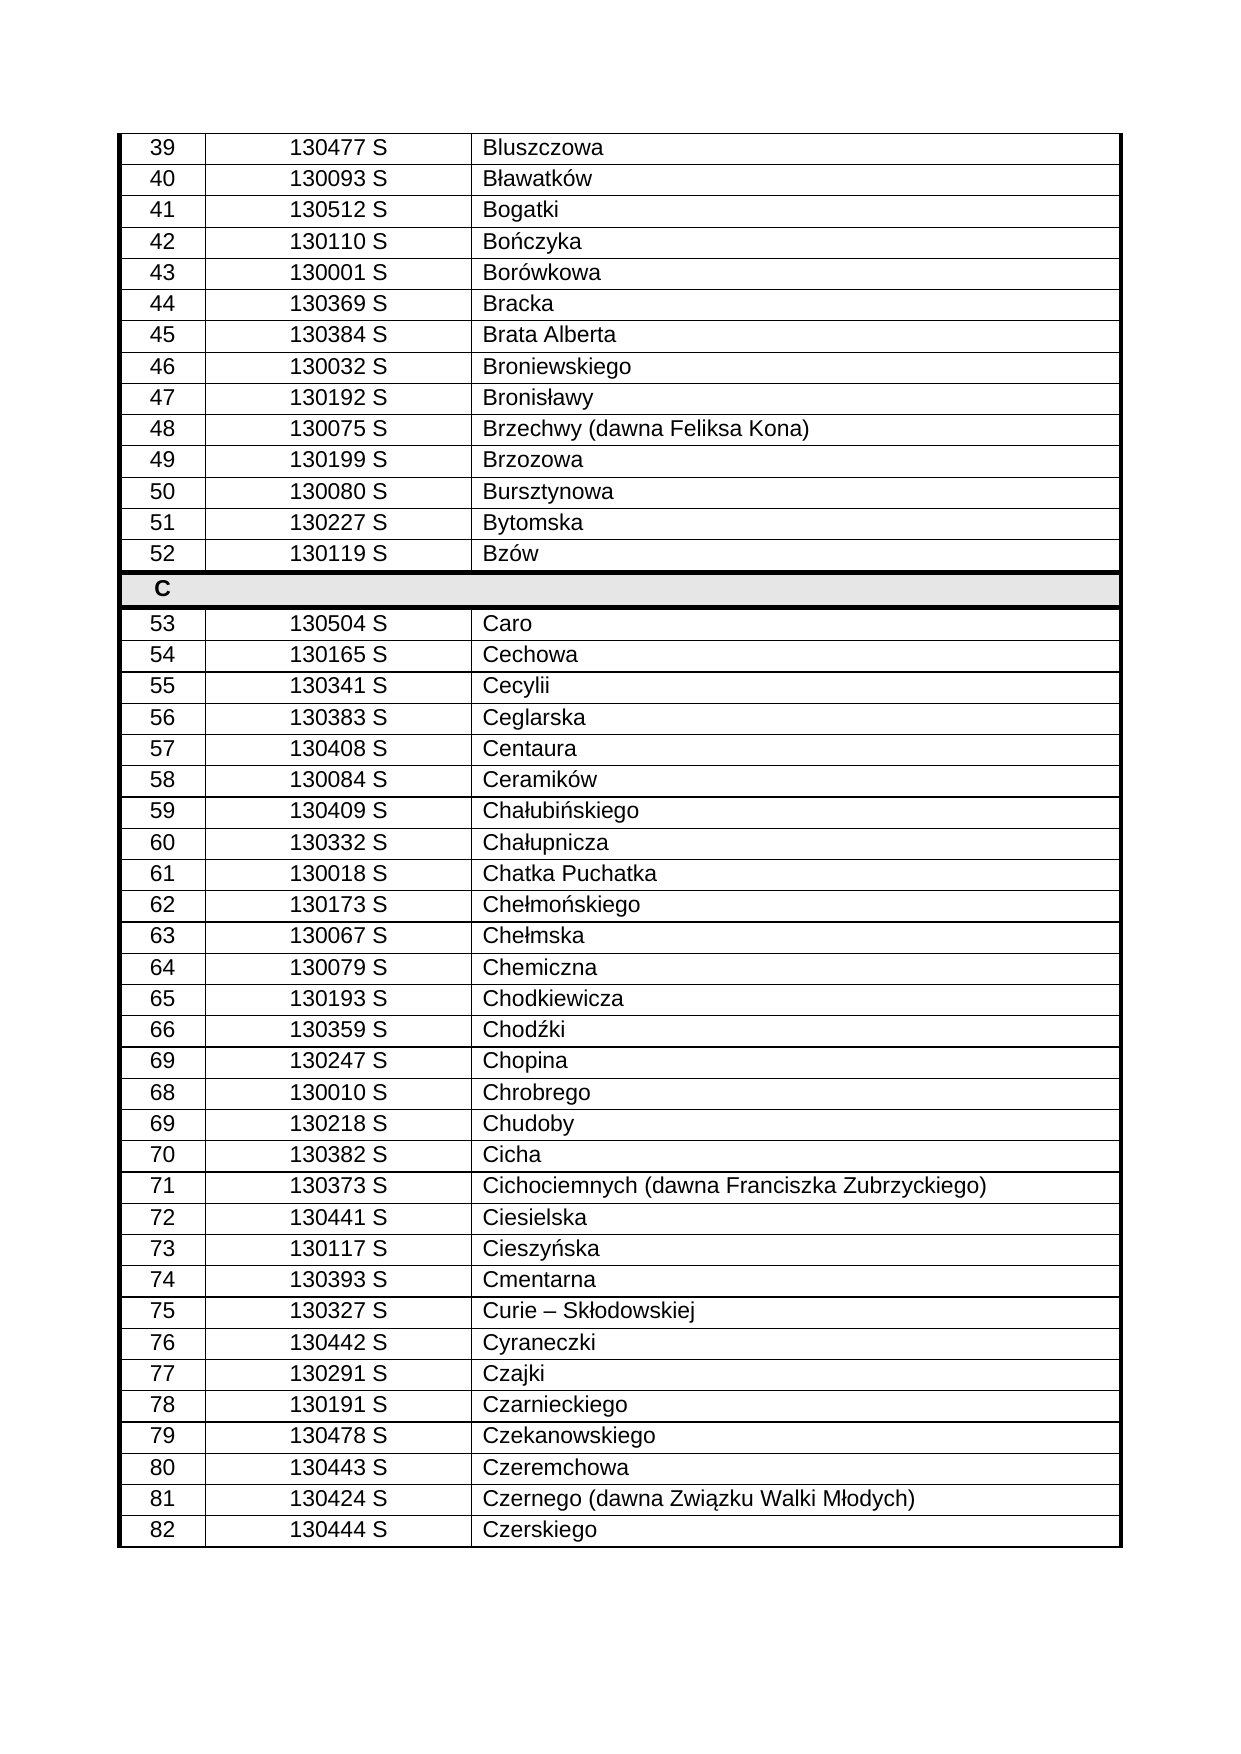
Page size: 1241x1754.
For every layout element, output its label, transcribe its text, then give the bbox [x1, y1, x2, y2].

table_cell 73 [122, 1235, 205, 1265]
table_cell 42 [122, 228, 205, 258]
table_cell 130442 S [206, 1329, 471, 1359]
table_cell Chatka Puchatka [472, 860, 1119, 890]
table_cell Chałubińskiego [472, 798, 1119, 828]
table_cell 130384 S [206, 321, 471, 352]
table_cell 130119 S [206, 540, 471, 570]
table_cell 130383 S [206, 704, 471, 734]
table_cell 130373 S [206, 1173, 471, 1203]
table_cell Czajki [472, 1360, 1119, 1390]
table_cell 130001 S [206, 259, 471, 289]
table_cell 45 [122, 321, 205, 352]
table_cell Brzozowa [472, 446, 1119, 477]
table_cell Bursztynowa [472, 478, 1119, 508]
table_cell Chełmońskiego [472, 891, 1119, 921]
table_cell 130227 S [206, 509, 471, 539]
table_cell 48 [122, 415, 205, 445]
table_cell 130409 S [206, 798, 471, 828]
table_cell Chodkiewicza [472, 985, 1119, 1015]
table_cell Ciesielska [472, 1204, 1119, 1234]
table_cell Cyraneczki [472, 1329, 1119, 1359]
table_cell 43 [122, 259, 205, 289]
table_cell Chodźki [472, 1016, 1119, 1046]
table_cell Czernego (dawna Związku Walki Młodych) [472, 1485, 1119, 1515]
table_cell Czekanowskiego [472, 1423, 1119, 1453]
table_cell 63 [122, 923, 205, 953]
table_cell 130067 S [206, 923, 471, 953]
table_cell 130478 S [206, 1423, 471, 1453]
table_cell 44 [122, 290, 205, 320]
table_cell 130191 S [206, 1391, 471, 1421]
table_cell 130424 S [206, 1485, 471, 1515]
table_cell 130504 S [206, 610, 471, 640]
table_cell 56 [122, 704, 205, 734]
table_cell 66 [122, 1016, 205, 1046]
table_cell 69 [122, 1110, 205, 1140]
table_cell 130075 S [206, 415, 471, 445]
table_cell 130247 S [206, 1048, 471, 1078]
table_cell 74 [122, 1266, 205, 1296]
table_cell 130341 S [206, 673, 471, 703]
table_cell 130332 S [206, 829, 471, 859]
table_cell 130192 S [206, 384, 471, 414]
table_cell Brata Alberta [472, 321, 1119, 352]
table_cell 52 [122, 540, 205, 570]
table_cell Cechowa [472, 641, 1119, 671]
table_cell 54 [122, 641, 205, 671]
table_cell Cieszyńska [472, 1235, 1119, 1265]
table_cell Brzechwy (dawna Feliksa Kona) [472, 415, 1119, 445]
table_cell Centaura [472, 735, 1119, 765]
table_cell Chemiczna [472, 954, 1119, 984]
table_cell Bończyka [472, 228, 1119, 258]
table_cell Bluszczowa [472, 134, 1119, 164]
table_cell 130079 S [206, 954, 471, 984]
table_cell 130359 S [206, 1016, 471, 1046]
table_cell Broniewskiego [472, 353, 1119, 383]
table_cell 47 [122, 384, 205, 414]
table_cell 51 [122, 509, 205, 539]
table_cell Cicha [472, 1141, 1119, 1171]
table_cell 130165 S [206, 641, 471, 671]
table_cell 65 [122, 985, 205, 1015]
table_cell 130010 S [206, 1079, 471, 1109]
table_cell Czeremchowa [472, 1454, 1119, 1484]
table_cell 77 [122, 1360, 205, 1390]
table_cell Bogatki [472, 196, 1119, 227]
table_cell 80 [122, 1454, 205, 1484]
table_cell 53 [122, 610, 205, 640]
table_cell 57 [122, 735, 205, 765]
table_cell 50 [122, 478, 205, 508]
table_cell 76 [122, 1329, 205, 1359]
table_cell 130018 S [206, 860, 471, 890]
table_cell 130193 S [206, 985, 471, 1015]
table_cell 130199 S [206, 446, 471, 477]
table_cell 130110 S [206, 228, 471, 258]
table_cell Borówkowa [472, 259, 1119, 289]
table_cell 81 [122, 1485, 205, 1515]
table_cell Chełmska [472, 923, 1119, 953]
table_cell Chałupnicza [472, 829, 1119, 859]
table_cell 130291 S [206, 1360, 471, 1390]
table_cell 130117 S [206, 1235, 471, 1265]
table_cell 82 [122, 1516, 205, 1546]
table_cell 130408 S [206, 735, 471, 765]
table_cell Ceglarska [472, 704, 1119, 734]
table_cell 130032 S [206, 353, 471, 383]
table_cell Bracka [472, 290, 1119, 320]
table_cell Bytomska [472, 509, 1119, 539]
table_cell 130084 S [206, 766, 471, 796]
table_cell 78 [122, 1391, 205, 1421]
table_cell 39 [122, 134, 205, 164]
table_cell 40 [122, 165, 205, 195]
table_cell Chopina [472, 1048, 1119, 1078]
table_cell 130444 S [206, 1516, 471, 1546]
table_cell 61 [122, 860, 205, 890]
table_cell 130369 S [206, 290, 471, 320]
table_cell 79 [122, 1423, 205, 1453]
table_cell Bronisławy [472, 384, 1119, 414]
table_cell Chrobrego [472, 1079, 1119, 1109]
table_cell 75 [122, 1298, 205, 1328]
table_cell Caro [472, 610, 1119, 640]
table_cell C [122, 575, 205, 605]
table_cell Curie – Skłodowskiej [472, 1298, 1119, 1328]
table_cell 130443 S [206, 1454, 471, 1484]
table_cell 130477 S [206, 134, 471, 164]
table_cell 60 [122, 829, 205, 859]
table_cell 130327 S [206, 1298, 471, 1328]
table_cell 69 [122, 1048, 205, 1078]
table_cell 58 [122, 766, 205, 796]
table_cell 59 [122, 798, 205, 828]
table_cell 130218 S [206, 1110, 471, 1140]
table_cell 130512 S [206, 196, 471, 227]
table_cell 130441 S [206, 1204, 471, 1234]
table_cell 68 [122, 1079, 205, 1109]
table_cell Cecylii [472, 673, 1119, 703]
table_cell 62 [122, 891, 205, 921]
table_cell 72 [122, 1204, 205, 1234]
table_cell 130382 S [206, 1141, 471, 1171]
table_cell Czerskiego [472, 1516, 1119, 1546]
table_cell 130393 S [206, 1266, 471, 1296]
table_cell [205, 575, 471, 605]
table_cell Cmentarna [472, 1266, 1119, 1296]
table_cell 46 [122, 353, 205, 383]
table_cell Cichociemnych (dawna Franciszka Zubrzyckiego) [472, 1173, 1119, 1203]
table_cell 130093 S [206, 165, 471, 195]
table_cell 70 [122, 1141, 205, 1171]
table_cell 64 [122, 954, 205, 984]
table_cell 41 [122, 196, 205, 227]
table_cell Bławatków [472, 165, 1119, 195]
table_cell [471, 575, 1119, 605]
table_cell 130080 S [206, 478, 471, 508]
table_cell Bzów [472, 540, 1119, 570]
table_cell 130173 S [206, 891, 471, 921]
table_cell Czarnieckiego [472, 1391, 1119, 1421]
table_cell Chudoby [472, 1110, 1119, 1140]
table_cell 55 [122, 673, 205, 703]
table_cell 49 [122, 446, 205, 477]
table_cell 71 [122, 1173, 205, 1203]
table_cell Ceramików [472, 766, 1119, 796]
